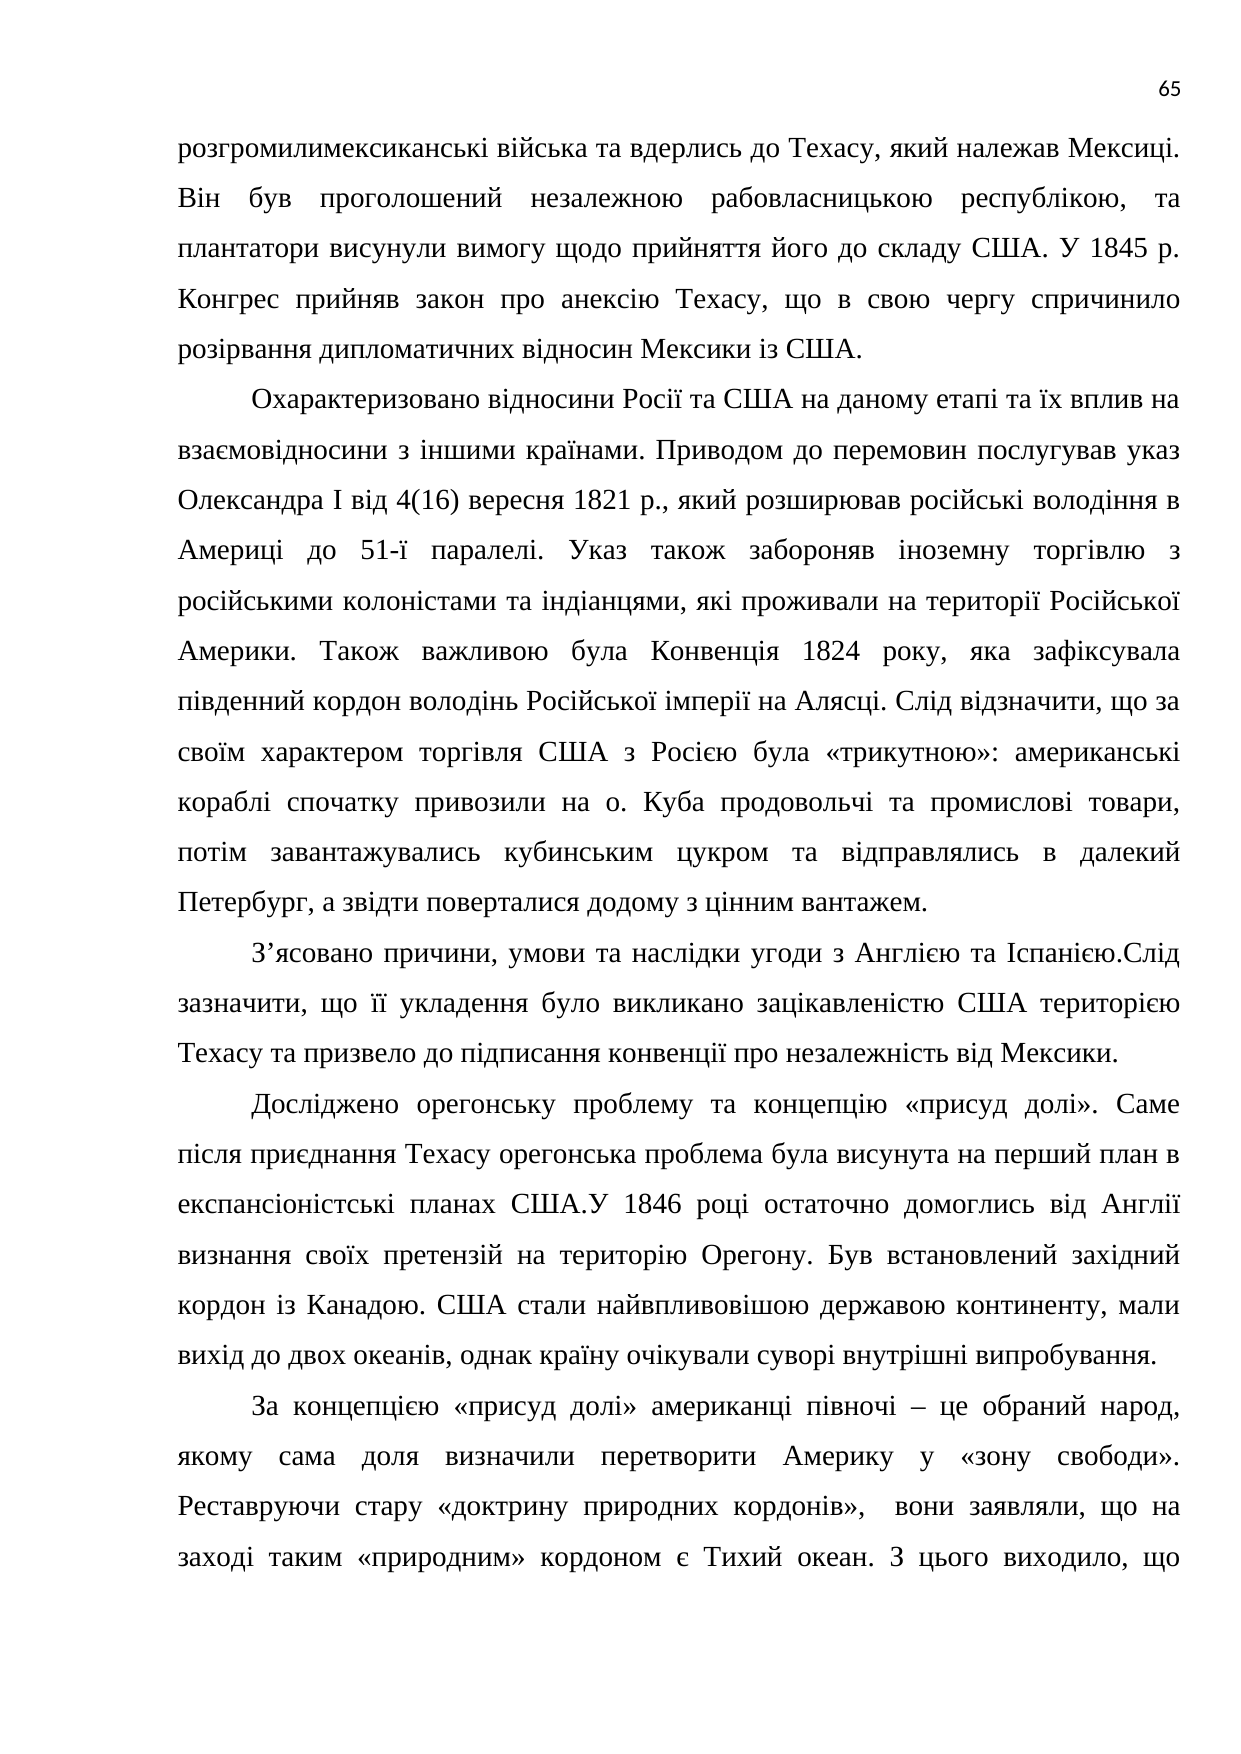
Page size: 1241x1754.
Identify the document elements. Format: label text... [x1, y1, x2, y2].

text Досліджено орегонську проблему та концепцію «присуд долі». Саме після приєднання Техасу орегонська проблема була висунута на перший план в експансіоністські планах США.У 1846 році остаточно домоглись від Англії визнання своїх претензій на територію Орегону. Був встановлений західний кордон із Канадою. США стали найвпливовішою державою континенту, мали вихід до двох океанів, однак країну очікували суворі внутрішні випробування. [177, 1086, 1181, 1371]
text Охарактеризовано відносини Росії та США на даному етапі та їх вплив на взаємовідносини з іншими країнами. Приводом до перемовин послугував указ Олександра І від 4(16) вересня 1821 р., який розширював російські володіння в Америці до 51-ї паралелі. Указ також забороняв іноземну торгівлю з російськими колоністами та індіанцями, які проживали на території Російської Америки. Також важливою була Конвенція 1824 року, яка зафіксувала південний кордон володінь Російської імперії на Алясці. Слід відзначити, що за своїм характером торгівля США з Росією була «трикутною»: американські кораблі спочатку привозили на о. Куба продовольчі та промислові товари, потім завантажувались кубинським цукром та відправлялись в далекий Петербург, а звідти поверталися додому з цінним вантажем. [177, 381, 1181, 918]
text З’ясовано причини, умови та наслідки угоди з Англією та Іспанією.Слід зазначити, що її укладення було викликано зацікавленістю США територією Техасу та призвело до підписання конвенції про незалежність від Мексики. [177, 935, 1181, 1069]
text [177, 1388, 1181, 1572]
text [177, 130, 1181, 365]
